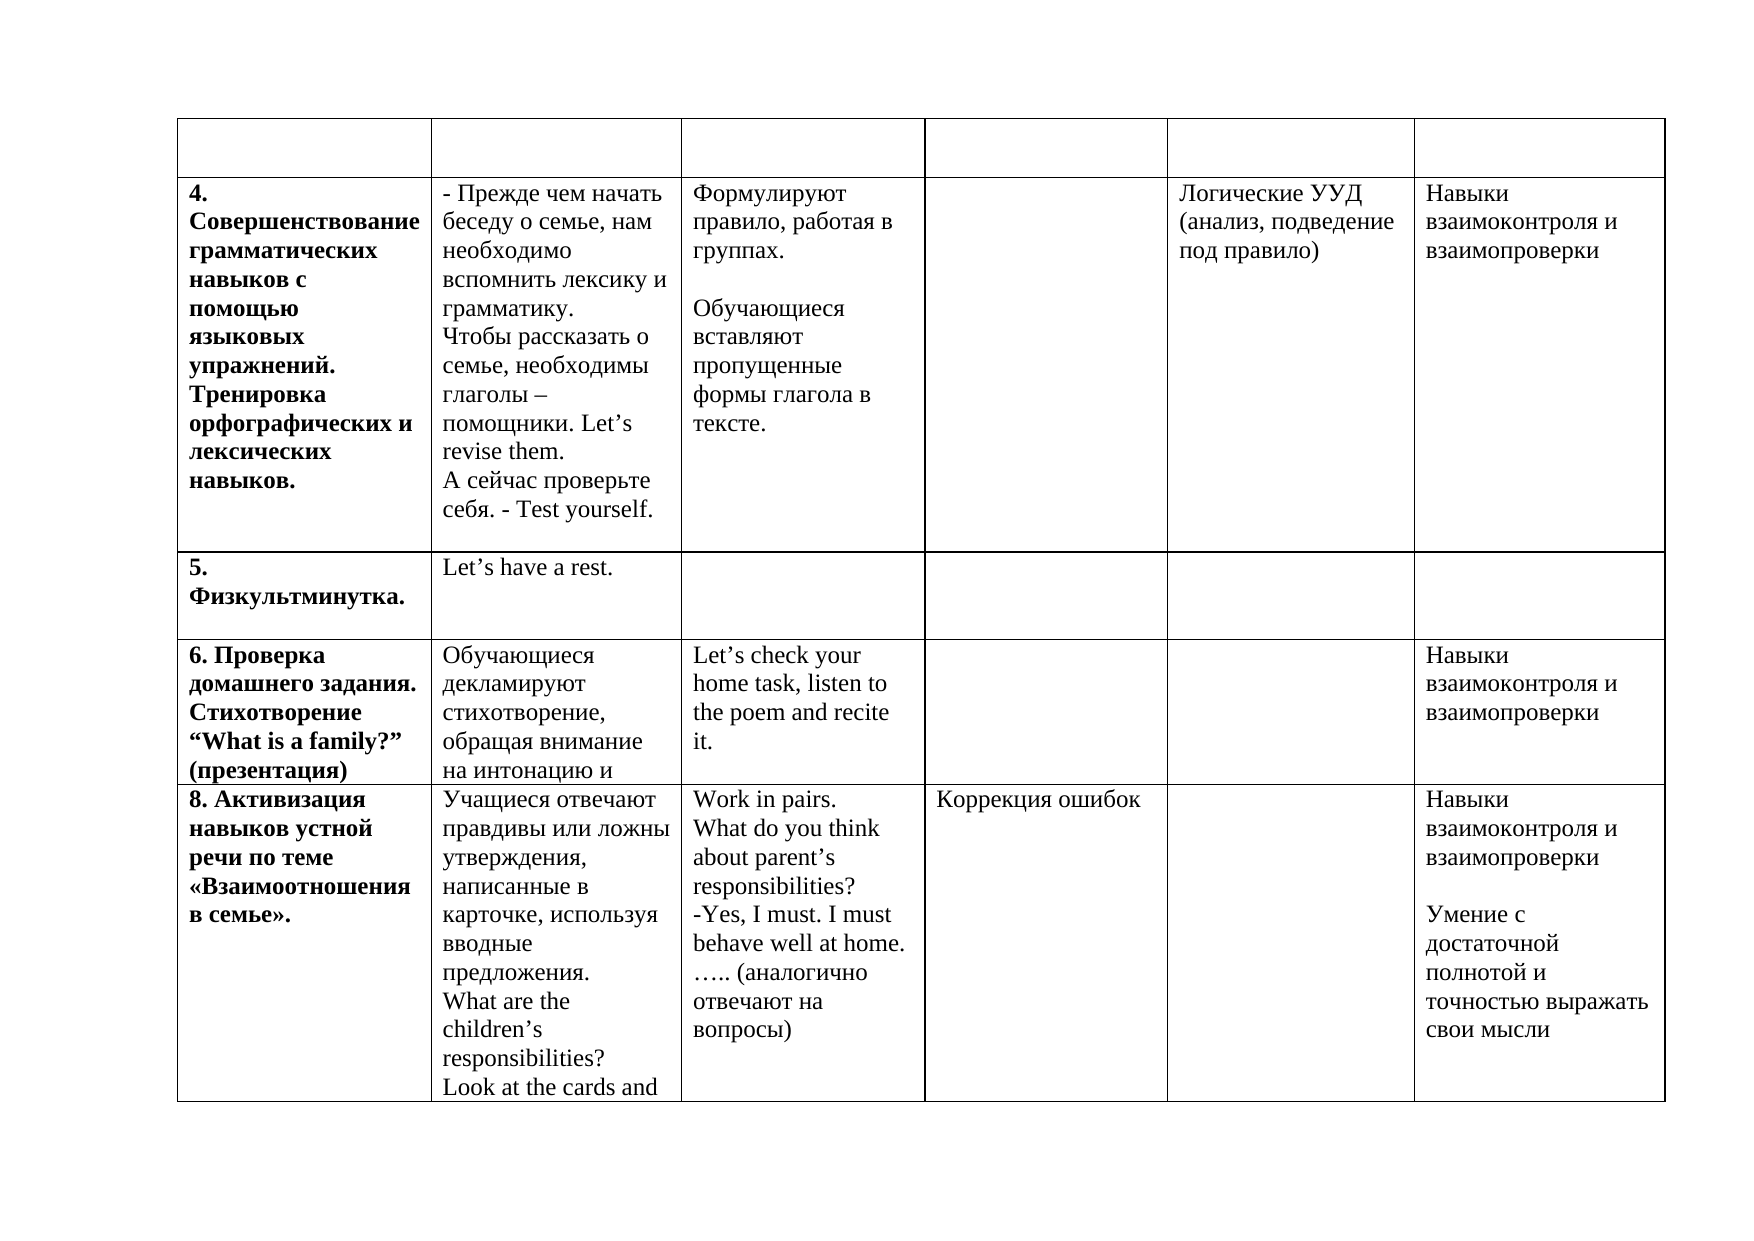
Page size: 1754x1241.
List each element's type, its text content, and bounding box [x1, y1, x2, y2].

table_cell [926, 178, 1167, 551]
table_cell 6. Проверка домашнего задания. Стихотворение “What is a family?” (презентация) [178, 640, 431, 783]
table_cell [926, 119, 1167, 177]
table_cell Let’s check your home task, listen to the poem and recite it. [682, 640, 924, 783]
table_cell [1415, 785, 1664, 1101]
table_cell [682, 119, 924, 177]
table_cell 5. Физкультминутка. [178, 553, 431, 639]
table_cell [926, 640, 1167, 783]
table_cell [926, 553, 1167, 639]
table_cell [178, 785, 431, 1101]
table_cell Навыки взаимоконтроля и взаимопроверки [1415, 640, 1664, 783]
table_cell [1168, 640, 1414, 783]
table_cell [178, 119, 431, 177]
table_cell 4. Совершенствование грамматических навыков с помощью языковых упражнений. Тренировка орфографических и лексических навыков. [178, 178, 431, 551]
table_cell Коррекция ошибок [926, 785, 1167, 1101]
table_cell [1168, 119, 1414, 177]
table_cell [682, 785, 924, 1101]
table_cell Навыки взаимоконтроля и взаимопроверки [1415, 178, 1664, 551]
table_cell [432, 119, 681, 177]
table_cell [432, 785, 681, 1101]
table_cell [1168, 785, 1414, 1101]
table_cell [1415, 119, 1664, 177]
table_cell [1415, 553, 1664, 639]
table_cell Логические УУД (анализ, подведение под правило) [1168, 178, 1414, 551]
table_cell [1168, 553, 1414, 639]
table_cell Обучающиеся декламируют стихотворение, обращая внимание на интонацию и [432, 640, 681, 783]
table_cell [682, 553, 924, 639]
table_cell - Прежде чем начать беседу о семье, нам необходимо вспомнить лексику и грамматику. Чтобы рассказать о семье, необходимы глаголы – помощники. Let’s revise them. А сейчас проверьте себя. - Test yourself. [432, 178, 681, 551]
table_cell Let’s have a rest. [432, 553, 681, 639]
table_cell Формулируют правило, работая в группах. Обучающиеся вставляют пропущенные формы глагола в тексте. [682, 178, 924, 551]
